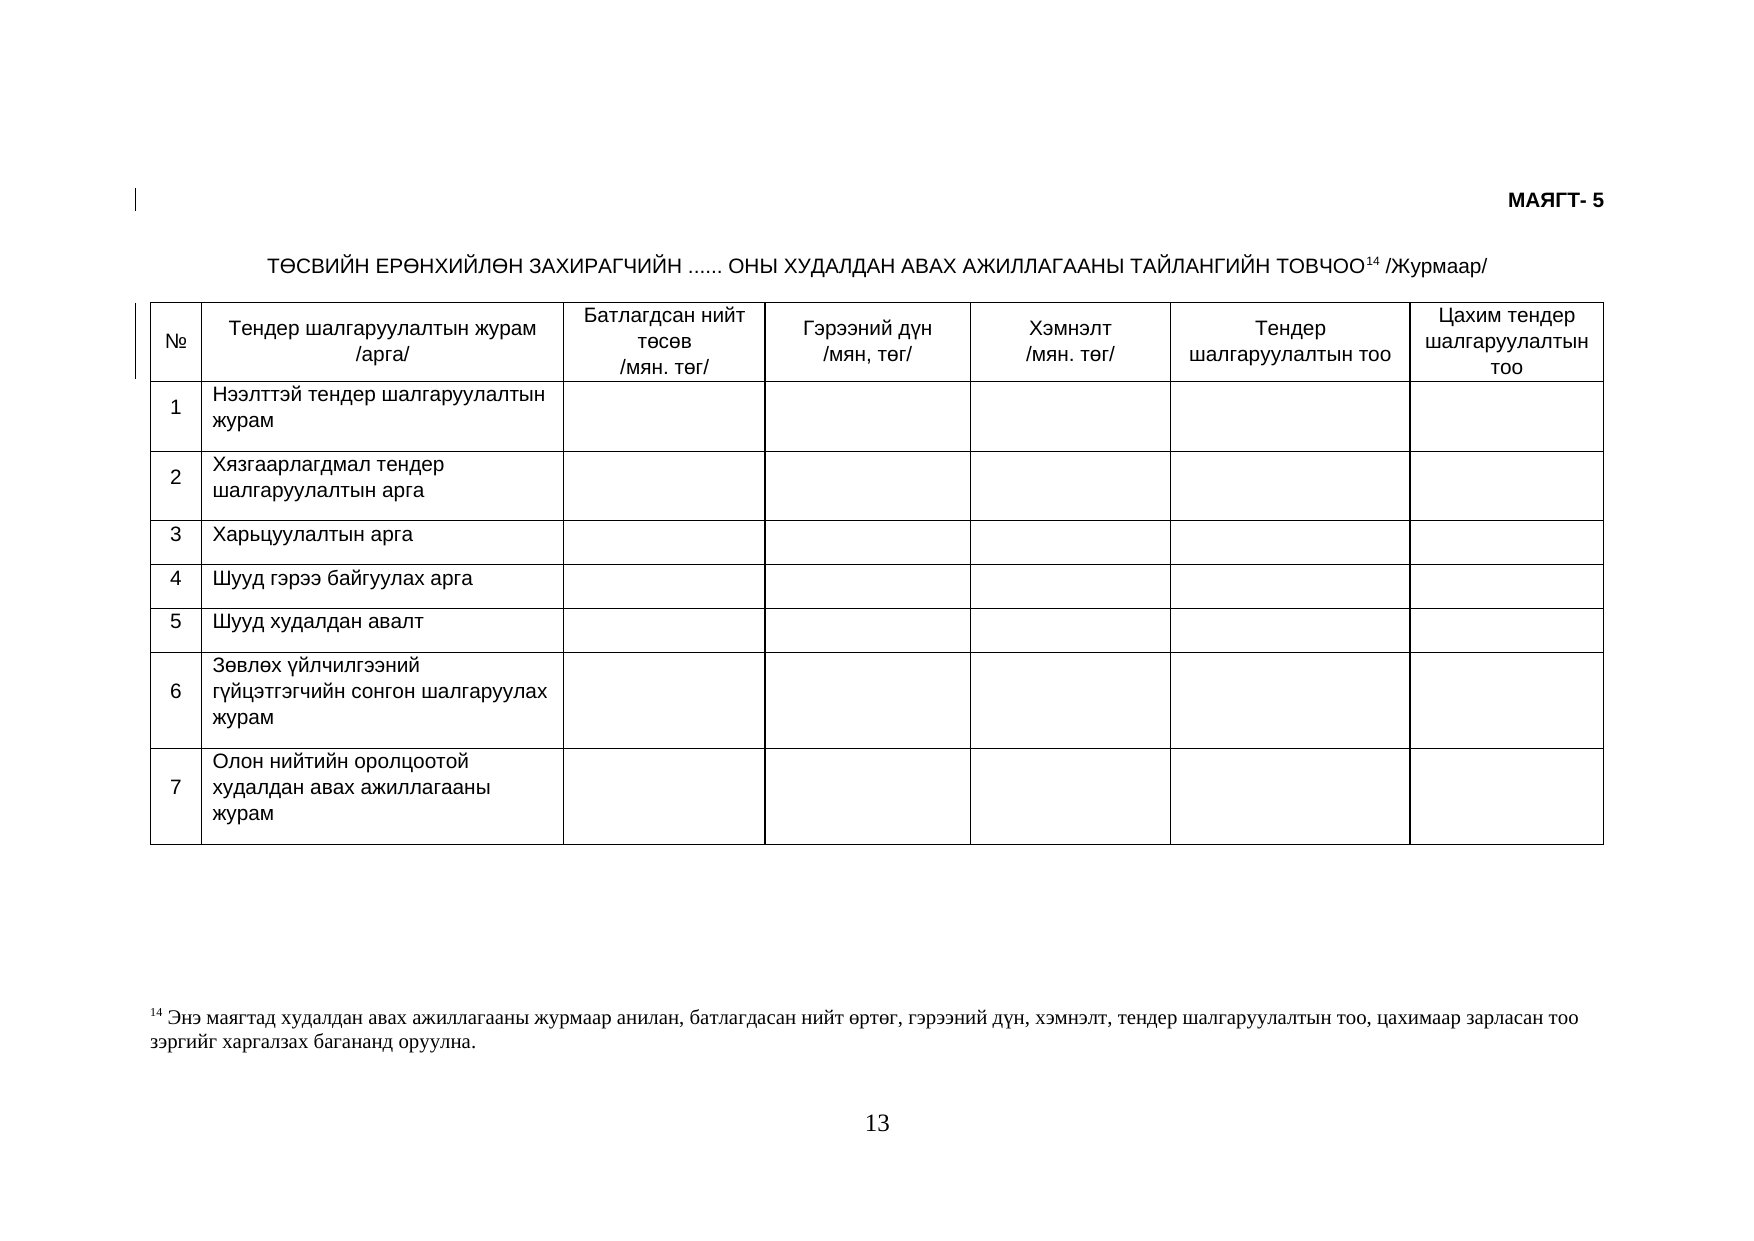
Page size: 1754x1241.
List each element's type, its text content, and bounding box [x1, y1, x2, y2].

text ТӨСВИЙН ЕРӨНХИЙЛӨН ЗАХИРАГЧИЙН ...... ОНЫ ХУДАЛДАН АВАХ АЖИЛЛАГААНЫ ТАЙЛАНГИЙН ТОВЧОО /Журмаар/ [150, 254, 1604, 278]
table_cell [1171, 452, 1409, 520]
table_cell Олон нийтийн оролцоотой худалдан авах ажиллагааны журам [202, 749, 563, 843]
table_cell Шууд гэрээ байгуулах арга [202, 565, 563, 608]
table_cell [1411, 653, 1603, 748]
table_cell Харьцуулалтын арга [202, 521, 563, 564]
table_cell Хязгаарлагдмал тендер шалгаруулалтын арга [202, 452, 563, 520]
table_cell 7 [151, 749, 201, 843]
table_cell [1171, 653, 1409, 748]
table_cell [564, 452, 764, 520]
table_cell [564, 565, 764, 608]
table_cell Шууд худалдан авалт [202, 609, 563, 652]
table_cell [971, 521, 1170, 564]
text МАЯГТ- 5 [150, 187, 1604, 211]
table_header Гэрээний дүн /мян, төг/ [766, 303, 970, 381]
table_cell 6 [151, 653, 201, 748]
table_cell 5 [151, 609, 201, 652]
table_cell [1171, 565, 1409, 608]
table_cell 3 [151, 521, 201, 564]
table_header Батлагдсан нийт төсөв /мян. төг/ [564, 303, 764, 381]
table_cell [1411, 452, 1603, 520]
table_cell [1411, 749, 1603, 843]
table_cell [564, 653, 764, 748]
table_cell [1171, 749, 1409, 843]
table_header Тендер шалгаруулалтын журам /арга/ [202, 303, 563, 381]
table_cell 4 [151, 565, 201, 608]
table_header Тендер шалгаруулалтын тоо [1171, 303, 1409, 381]
table_cell [766, 452, 970, 520]
table_cell [971, 653, 1170, 748]
table_header Цахим тендер шалгаруулалтын тоо [1411, 303, 1603, 381]
table_cell [766, 653, 970, 748]
table_cell 1 [151, 382, 201, 451]
table_cell [971, 565, 1170, 608]
table_cell [1411, 565, 1603, 608]
table_cell [766, 565, 970, 608]
table_cell Нээлттэй тендер шалгаруулалтын журам [202, 382, 563, 451]
table_cell [1411, 521, 1603, 564]
table_cell [971, 609, 1170, 652]
table_cell 2 [151, 452, 201, 520]
table_cell [1171, 382, 1409, 451]
table_cell [1171, 521, 1409, 564]
table_header № [151, 303, 201, 381]
table_cell [1411, 382, 1603, 451]
table_cell [564, 382, 764, 451]
table_cell [971, 749, 1170, 843]
table_cell [1171, 609, 1409, 652]
table_cell Зөвлөх үйлчилгээний гүйцэтгэгчийн сонгон шалгаруулах журам [202, 653, 563, 748]
table_cell [766, 382, 970, 451]
table_cell [971, 382, 1170, 451]
table_cell [766, 749, 970, 843]
table_cell [564, 749, 764, 843]
table_cell [564, 521, 764, 564]
table_cell [971, 452, 1170, 520]
table_cell [564, 609, 764, 652]
table_cell [766, 609, 970, 652]
table_cell [766, 521, 970, 564]
table_header Хэмнэлт /мян. төг/ [971, 303, 1170, 381]
table_cell [1411, 609, 1603, 652]
